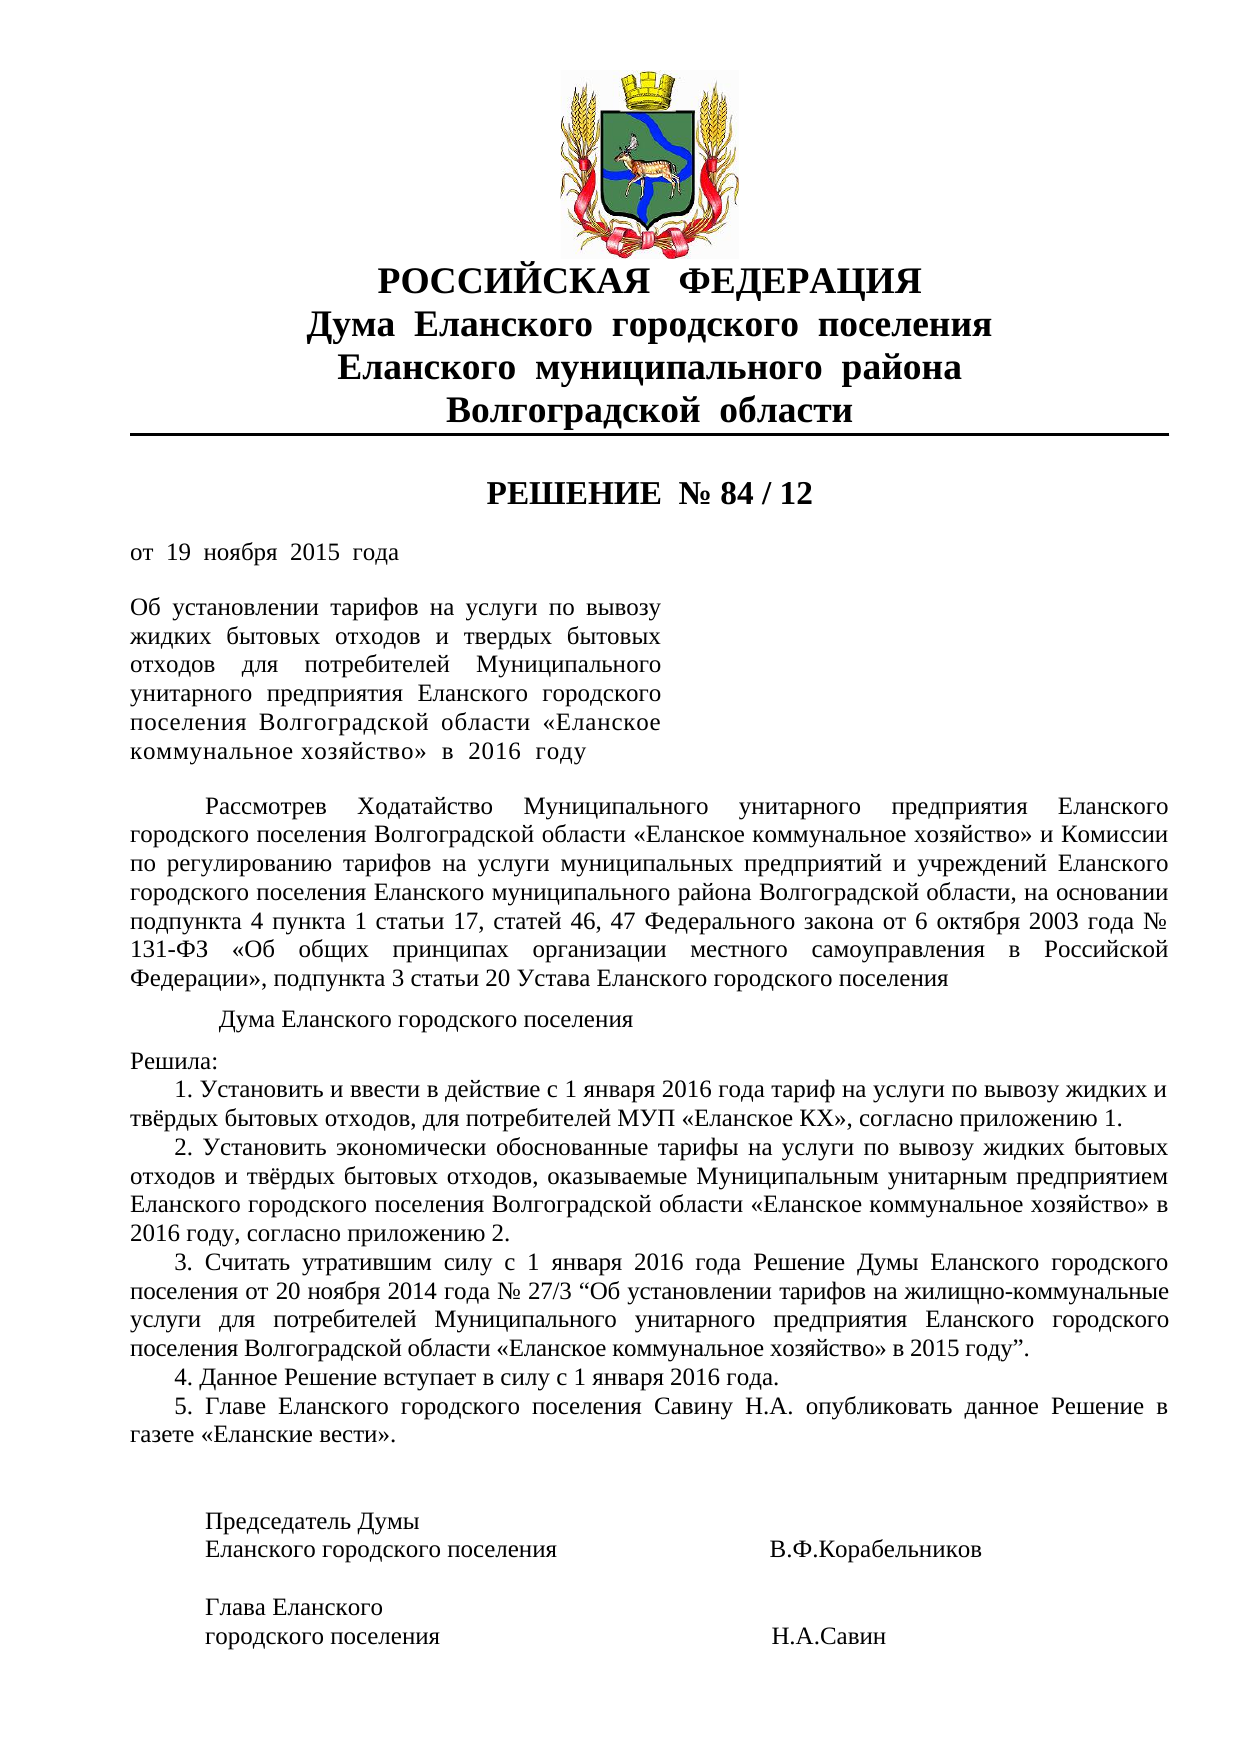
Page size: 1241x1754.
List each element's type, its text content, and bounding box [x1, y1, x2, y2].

text 1. Установить и ввести в действие с 1 января 2016 года тариф на услуги по вывозу жидких и твёрдых бытовых отходов, для потребителей МУП «Еланское КХ», согласно приложению 1. [130, 1074, 1169, 1132]
text Дума Еланского городского поселения [130, 301, 1169, 344]
text Глава Еланского [130, 1592, 1169, 1621]
text 5. Главе Еланского городского поселения Савину Н.А. опубликовать данное Решение в газете «Еланские вести». [130, 1391, 1169, 1448]
text Председатель Думы [130, 1506, 1169, 1534]
text РОССИЙСКАЯ ФЕДЕРАЦИЯ [130, 258, 1169, 301]
text Еланского городского поселения В.Ф.Корабельников [130, 1534, 1169, 1563]
picture [560, 70, 739, 259]
subtitle РЕШЕНИЕ № 84 / 12 [130, 473, 1169, 512]
text Решила: [130, 1046, 1169, 1074]
text Волгоградской области [130, 388, 1169, 433]
text Об установлении тарифов на услуги по вывозу жидких бытовых отходов и твердых бытовых отходов для потребителей Муниципального унитарного предприятия Еланского городского поселения Волгоградской области «Еланское коммунальное хозяйство» в 2016 году [130, 592, 661, 764]
text 3. Считать утратившим силу с 1 января 2016 года Решение Думы Еланского городского поселения от 20 ноября 2014 года № 27/3 “Об установлении тарифов на жилищно-коммунальные услуги для потребителей Муниципального унитарного предприятия Еланского городского поселения Волгоградской области «Еланское коммунальное хозяйство» в 2015 году”. [130, 1247, 1169, 1362]
text Еланского муниципального района [130, 344, 1169, 388]
text Рассмотрев Ходатайство Муниципального унитарного предприятия Еланского городского поселения Волгоградской области «Еланское коммунальное хозяйство» и Комиссии по регулированию тарифов на услуги муниципальных предприятий и учреждений Еланского городского поселения Еланского муниципального района Волгоградской области, на основании подпункта 4 пункта 1 статьи 17, статей 46, 47 Федерального закона от 6 октября 2003 года № 131-ФЗ «Об общих принципах организации местного самоуправления в Российской Федерации», подпункта 3 статьи 20 Устава Еланского городского поселения [130, 791, 1169, 992]
text Дума Еланского городского поселения [130, 1004, 1169, 1033]
text городского поселения Н.А.Савин [130, 1621, 1169, 1649]
text от 19 ноября 2015 года [130, 537, 1169, 566]
text 2. Установить экономически обоснованные тарифы на услуги по вывозу жидких бытовых отходов и твёрдых бытовых отходов, оказываемые Муниципальным унитарным предприятием Еланского городского поселения Волгоградской области «Еланское коммунальное хозяйство» в 2016 году, согласно приложению 2. [130, 1132, 1169, 1247]
text 4. Данное Решение вступает в силу с 1 января 2016 года. [130, 1362, 1169, 1391]
